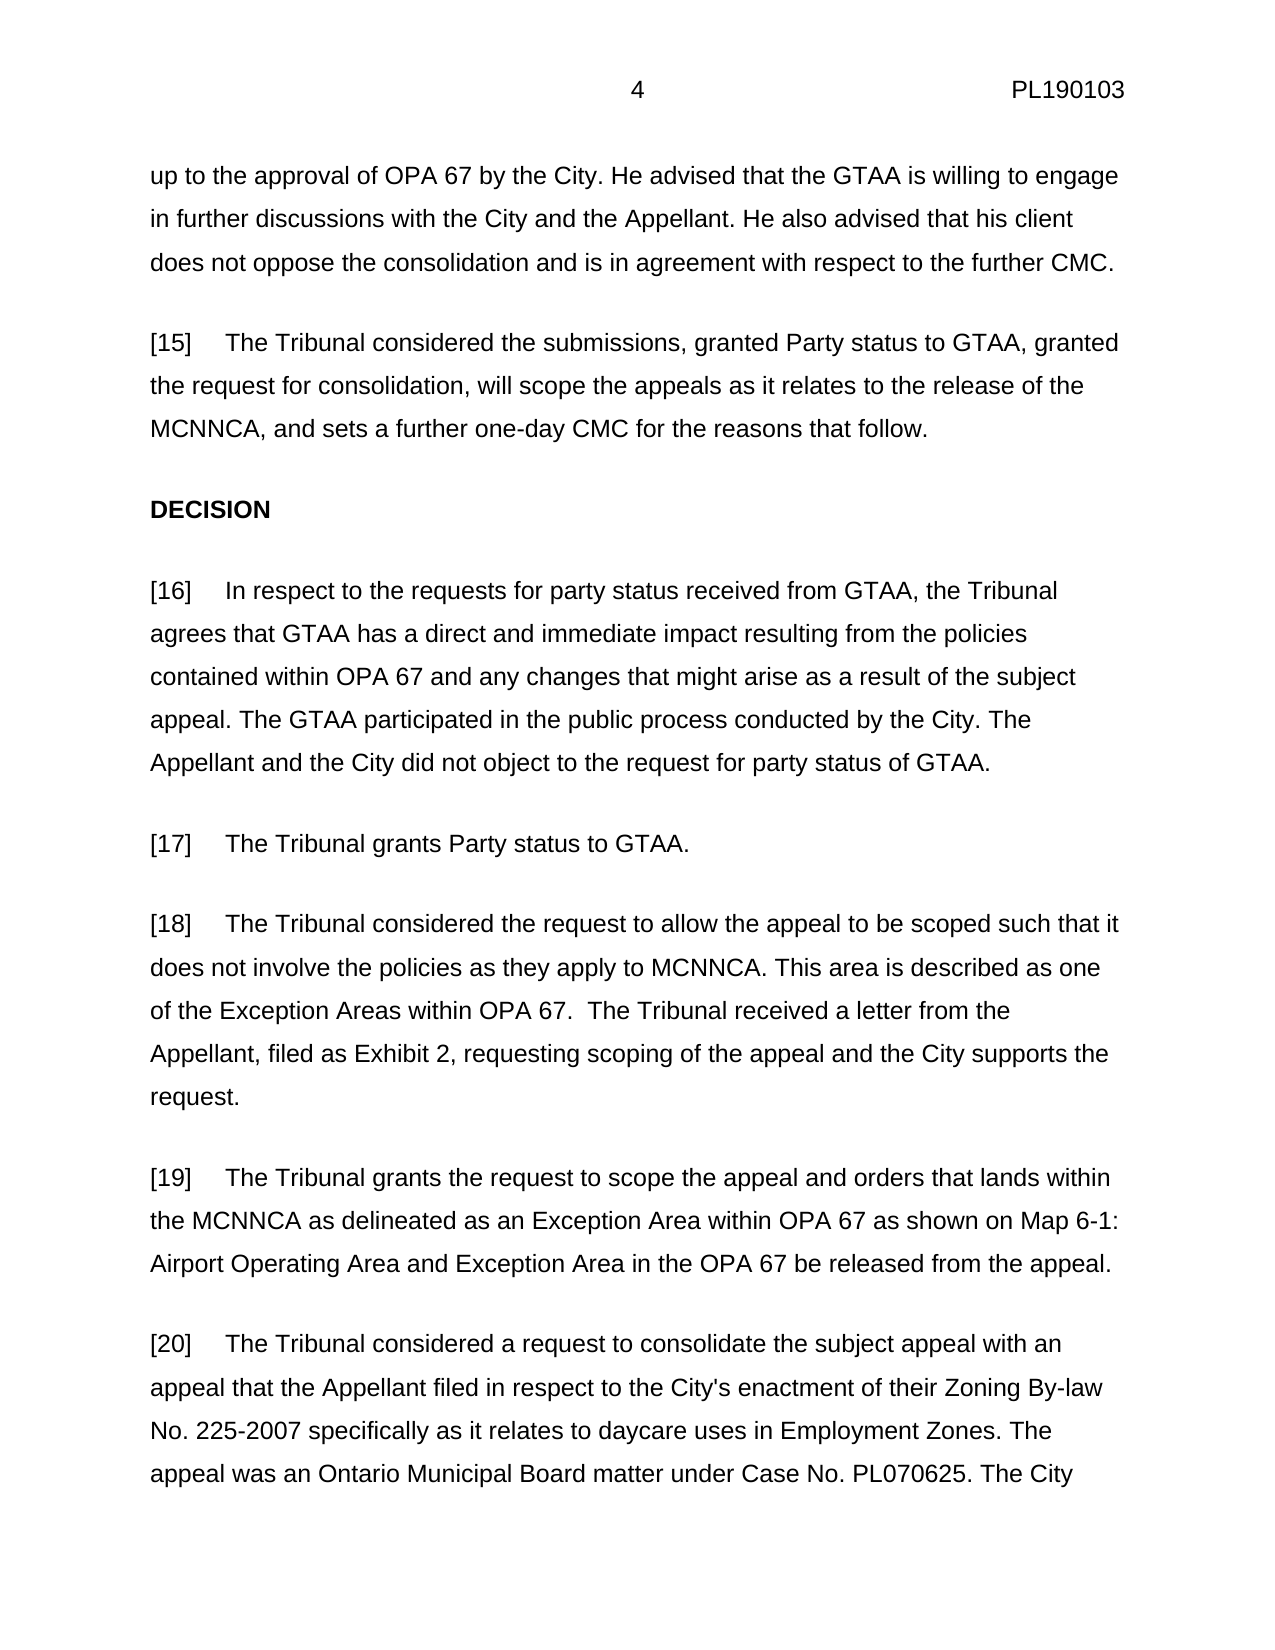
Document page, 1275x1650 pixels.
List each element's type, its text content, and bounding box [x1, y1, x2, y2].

list The Tribunal grants Party status to GTAA. [150, 829, 1125, 857]
list DECISION [150, 495, 1125, 524]
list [150, 1329, 1125, 1487]
list The Tribunal considered the request to allow the appeal to be scoped such that it does not involve the policies as they apply to MCNNCA. This area is described as one of the Exception Areas within OPA 67. The Tribunal received a letter from the Appellant, filed as Exhibit 2, requesting scoping of the appeal and the City supports the request. [150, 909, 1125, 1111]
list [150, 161, 1125, 276]
list The Tribunal considered the submissions, granted Party status to GTAA, granted the request for consolidation, will scope the appeals as it relates to the release of the MCNNCA, and sets a further one-day CMC for the reasons that follow. [150, 328, 1125, 443]
list In respect to the requests for party status received from GTAA, the Tribunal agrees that GTAA has a direct and immediate impact resulting from the policies contained within OPA 67 and any changes that might arise as a result of the subject appeal. The GTAA participated in the public process conducted by the City. The Appellant and the City did not object to the request for party status of GTAA. [150, 576, 1125, 777]
list The Tribunal grants the request to scope the appeal and orders that lands within the MCNNCA as delineated as an Exception Area within OPA 67 as shown on Map 6-1: Airport Operating Area and Exception Area in the OPA 67 be released from the appeal. [150, 1162, 1125, 1277]
